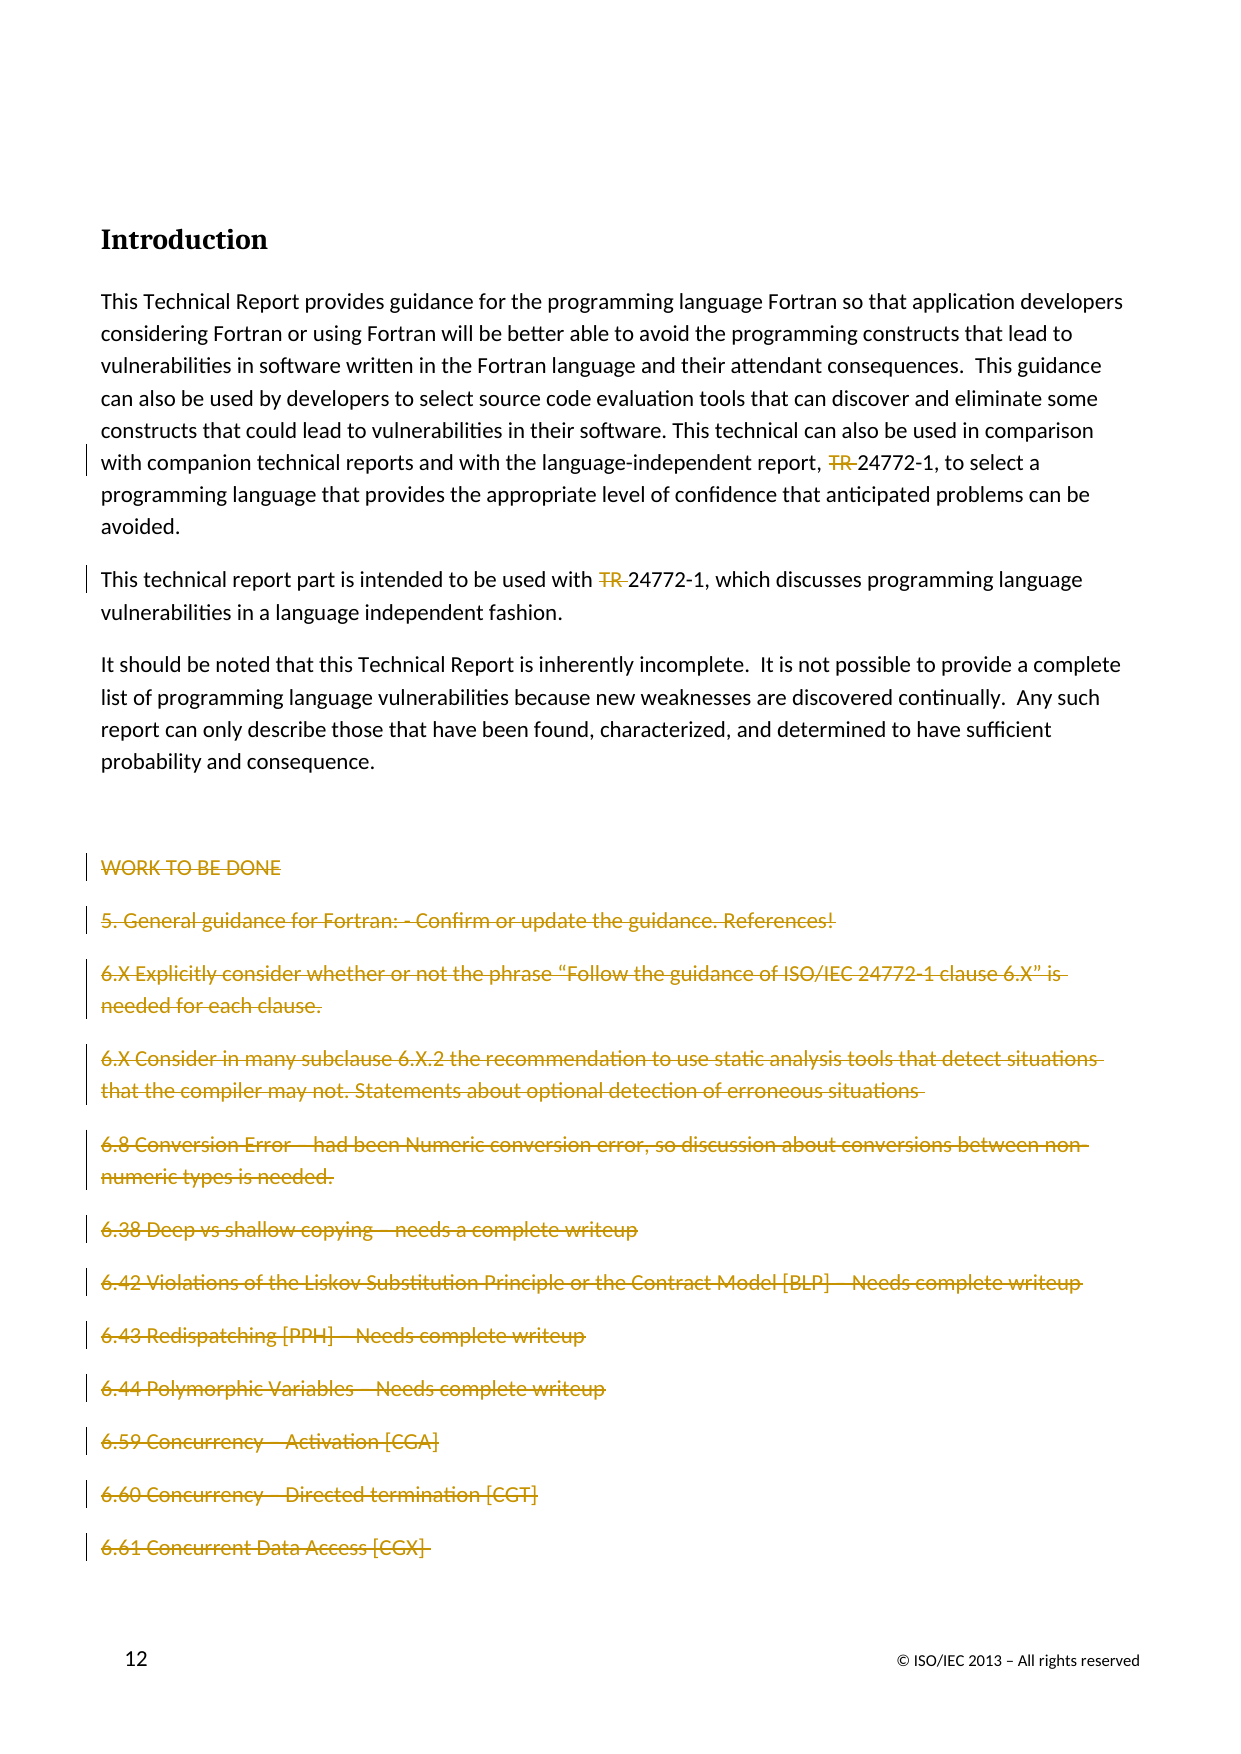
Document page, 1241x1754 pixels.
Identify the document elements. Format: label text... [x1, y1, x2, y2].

text It should be noted that this Technical Report is inherently incomplete. It is not possible to provide a complete list of programming language vulnerabilities because new weaknesses are discovered continually. Any such report can only describe those that have been found, characterized, and determined to have sufficient probability and consequence. [101, 651, 1136, 775]
text This Technical Report provides guidance for the programming language Fortran so that application developers considering Fortran or using Fortran will be better able to avoid the programming constructs that lead to vulnerabilities in software written in the Fortran language and their attendant consequences. This guidance can also be used by developers to select source code evaluation tools that can discover and eliminate some constructs that could lead to vulnerabilities in their software. This technical can also be used in comparison with companion technical reports and with the language-independent report, 24772-1, to select a programming language that provides the appropriate level of confidence that anticipated problems can be avoided. [101, 287, 1136, 540]
subtitle Introduction [101, 223, 1164, 257]
text This technical report part is intended to be used with 24772-1, which discusses programming language vulnerabilities in a language independent fashion. [101, 565, 1136, 626]
